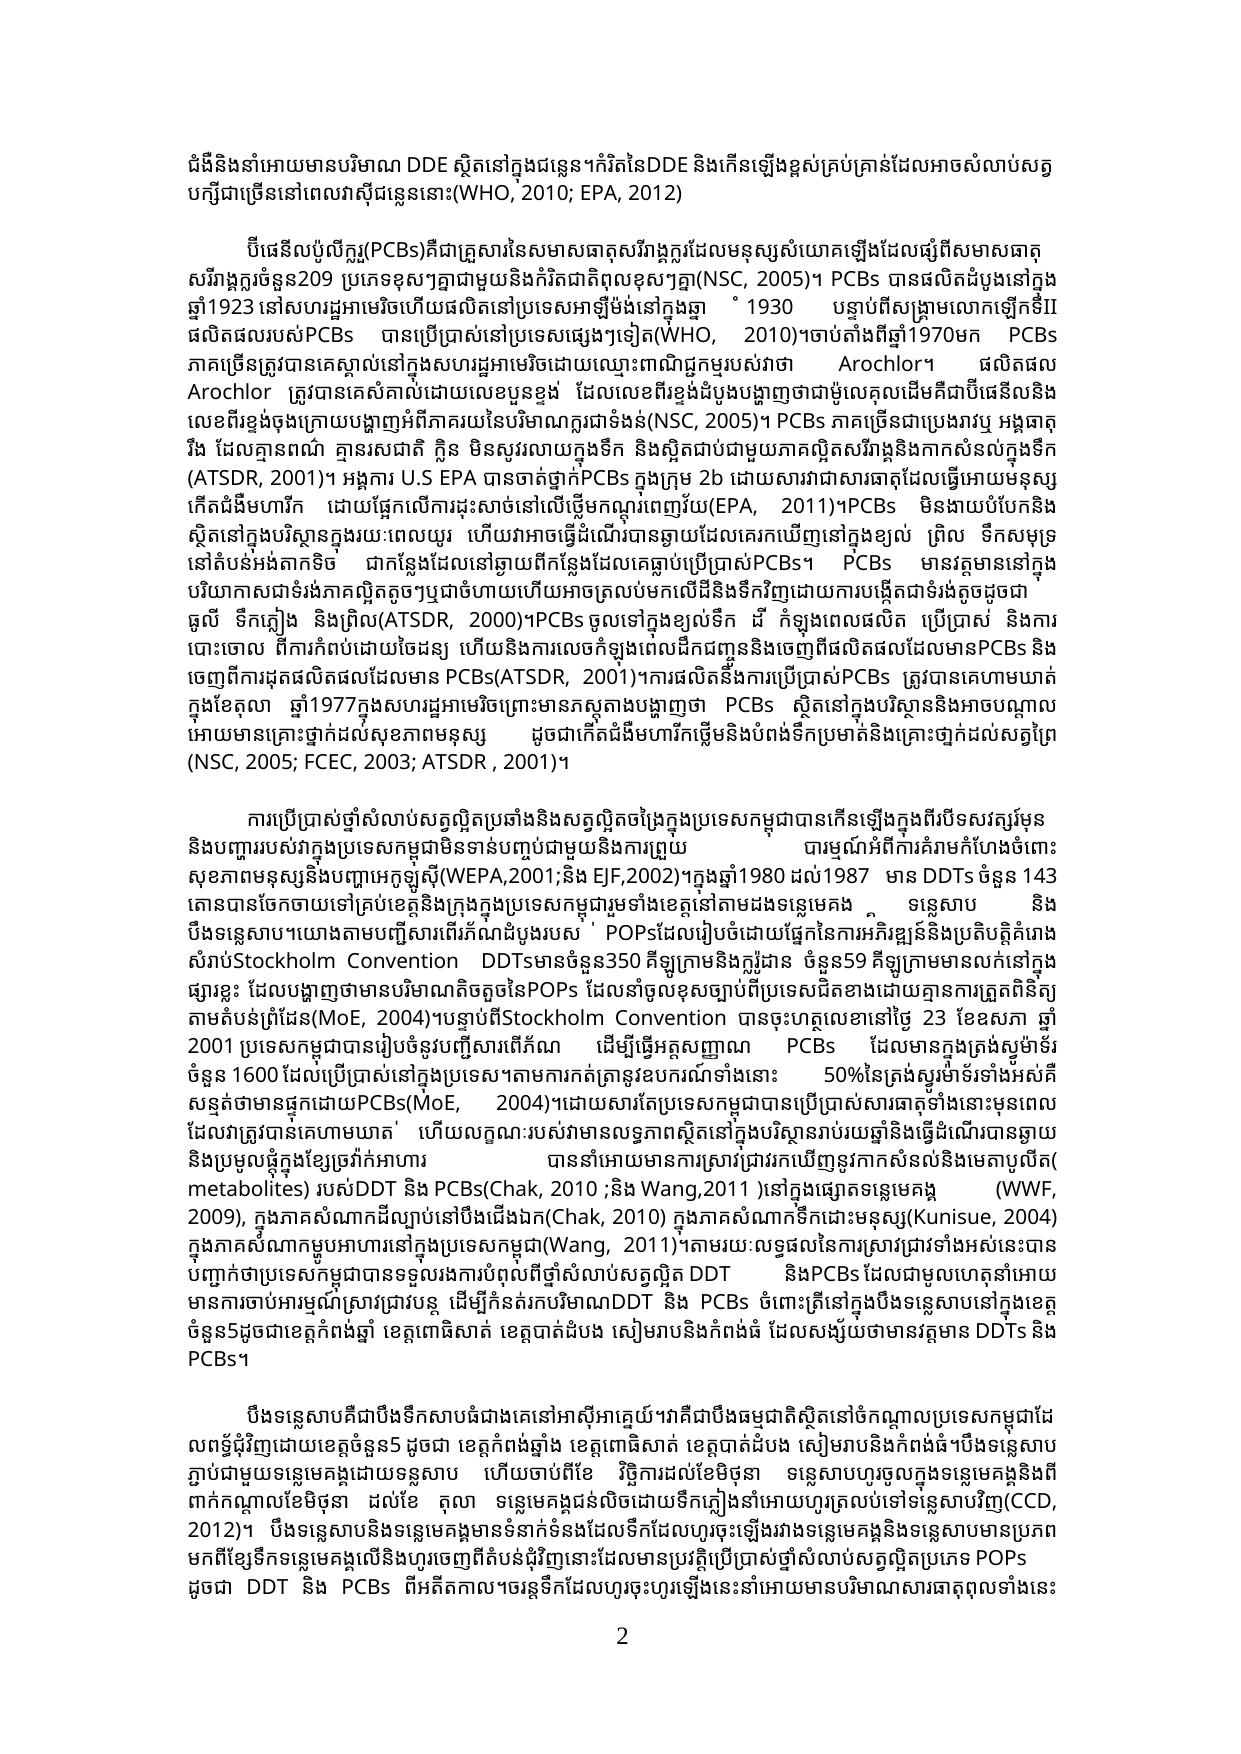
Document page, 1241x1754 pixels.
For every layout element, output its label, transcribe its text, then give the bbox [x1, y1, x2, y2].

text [187, 1401, 1057, 1600]
text ការប្រើប្រាស់ថ្នាំសំលាប់សត្វល្អិតប្រឆាំងនិងសត្វល្អិតចង្រៃក្នុងប្រទេសកម្ពុជា​បានកើនឡើង​ក្នុង​​​​​​​​​ពីរ​បី​ទសវត្សរ៍​​​មុន​​និងបញ្ហារ​របស់​វាក្នុង​ប្រទេសកម្ពុជា​មិនទាន់បញ្ចប់ជាមួយ​​​​​និងការព្រួយ​​ បារម្មណ៍​​​​​​​​​​​​​​​​​អំពីការ​គំរាម​កំ​ហែង​​​ចំពោះសុខភាពមនុស្ស​​និងបញ្ហាអេកូឡូស៊ី(WEPA,2001;និងEJF,2002)។​​​​​​ក្នុងឆ្នាំ​1980ដល់1987 មានDDTsចំនួន143​តោន​បាន​​​ចែកចាយទៅគ្រប់ខេត្តនិងក្រុងក្នុងប្រទេសកម្ពុជារួមទាំងខេត្តនៅតាមដងទន្លេមេគង្គ ទន្លេសាប និងបឹងទន្លេសាប។យោង​តាមបញ្ជីសារពើរភ័ណដំបូងរបស់ POPs​ដែលរៀបចំដោយផ្នែកនៃការអភិរឌ្ឍន៍និងប្រតិបត្តិគំរោងសំរាប់Stockholm Convention DDTs​​មានចំនួន​350គីឡូក្រាម​និង​ក្លរ៉ូដាន ចំនួន​59គីឡូក្រាមមានលក់នៅក្នុងផ្សារខ្លះ ដែលបង្ហាញ​ថា​មាន​បរិមាណតិចតួចនៃPOPs ដែលនាំចូលខុសច្បាប់ពីប្រទេសជិតខាងដោយគ្មាន​ការត្រួត​ពិនិត្យតាមតំបន់​ព្រំដែន(MoE, 2004)។​បន្ទាប់ពី​Stockholm Convention បានចុះហត្ថលេខានៅថ្ងៃ 23 ខែឧសភា ឆ្នាំ 2001ប្រទេស​កម្ពុជាបានរៀបចំនូវបញ្ជីសារពើភ័ណ ដើម្បីធ្វើអត្តសញ្ញាណ PCBs ដែលមានក្នុងត្រង់ស្វូម៉ាទ័រចំនួន1600ដែលប្រើ​ប្រាស់នៅក្នុង​ប្រទេស។តាមការកត់ត្រានូវឧបករណ៍ទាំងនោះ 50%នៃត្រង់ស្វូរម៉ាទ័រទាំងអស់គឺសន្មត់ថា​មានផ្ទុក​ដោយ​PCBs(MoE, 2004)។​​ដោយសារតែប្រទេសកម្ពុជាបាន​ប្រើប្រាស់សារធាតុទាំងនោះ​មុនពេលដែលវាត្រូវបានគេហាម​ឃាត់ ហើយលក្ខណៈរបស់វាមានលទ្ធភាពស្ថិតនៅក្នុងបរិស្ថានរាប់រយឆ្នាំ​និងធ្វើដំណើរបានឆ្ងាយនិងប្រមូលផ្តុំក្នុង​ខ្សែច្រ​វ៉ាក់អាហារ បាននាំអោយមានការស្រាវជ្រាវរកឃើញនូវកាក​សំនល់និងមេតាបូលីត(​metabolites) របស់​DDT និងPCBs(Chak, 2010 ;និងWang,2011 )នៅក្នុងផ្សោតទន្លេមេគង្គ ​​​ (​WWF, 2009), ក្នុងភាគសំ​ណាកដីល្បាប់នៅបឹងជើងឯក(Chak, 2010) ក្នុងភាគសំណាកទឹកដោះមនុស្ស(Kunisue, 2004) ក្នុងភាគសំណាកម្ហូបអាហារនៅក្នុងប្រទេសកម្ពុជា(​Wang, 2011)។តាមរយៈលទ្ធផលនៃការស្រាវជ្រាវទាំងអស់នេះបាន បញ្ជាក់ថាប្រទេសកម្ពុជាបានទទួលរងការបំពុលពីថ្នាំសំ​លាប់សត្វល្អិតDDT ​និង​PCBsដែលជាមូលហេតុនាំអោយមានការ​ចាប់អារម្មណ៍ស្រាវជ្រាវបន្ត ដើម្បី​កំនត់​រក​បរិ​មាណ​DDT និង PCBs​ ចំពោះត្រីនៅក្នុង​បឹងទន្លេសាប​នៅក្នុងខេត្តចំនួន​5​ដូចជា​ខេត្ត​កំពង់​ឆ្នាំ ខេត្តពោធិសាត់ ខេត្តបាត់ដំបង សៀមរាប​និង​កំពង់ធំ ដែលសង្ស័យថាមានវត្តមានDDTsនិង PCBs។ [187, 804, 1057, 1373]
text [187, 150, 1057, 207]
text ប៊ីផេនីលប៉ូលីក្លរួ(PCBs)គឺជាគ្រួសារនៃសមាសធាតុសរីរាង្គក្លរដែលមនុស្សសំយោគឡើងដែលផ្សំពីសមាសធាតុ​​សរីរាង្គក្លរចំនួន​209 ប្រភេទខុសៗគ្នាជាមួយនិងកំរិតជាតិពុលខុសៗគ្នា(NSC, 2005)។ PCBs បានផលិតដំបូង​នៅក្នុងឆ្នាំ1923នៅសហរដ្ឋអាមេរិចហើយផលិតនៅប្រទេសអាឡឺម៉ង់នៅក្នុងឆ្នាំ 1930 បន្ទាប់ពីសង្រ្គាម​លោកឡើកទីII​​ ផលិតផលរបស់PCBs បានប្រើប្រាស់នៅប្រទេសផ្សេងៗទៀត(WHO, 2010)។ចាប់តាំងពីឆ្នាំ​1970​មក PCBs ភាគច្រើនត្រូវបានគេស្គាល់នៅក្នុងសហរដ្ឋអាមេរិចដោយឈ្មោះពាណិជ្ជកម្មរបស់វាថា Arochlor។ ផលិតផល Arochlor ត្រូវបានគេសំគាល់ដោយលេខបួនខ្ទង់ ដែលលេខពីរខ្ទង់ដំបូងបង្ហាញថាជាម៉ូលេគុលដើម​គឺជា​ប៊ីផេនីលនិងលេខពីរខ្ទង់ចុងក្រោយបង្ហាញអំពីភាគរយនៃបរិមាណក្លរជាទំងន់(NSC, 2005)។ PCBs ភាគច្រើនជា​ប្រេងរាវឬ​ អង្គធាតុរឹង ដែលគ្មានពណ៌ គ្មានរសជាតិ ក្លិន​ មិនសូវរលាយក្នុងទឹក​ និង​ស្អិតជាប់​ជាមួយភាគ​ល្អិត​សរីរាង្គនិង​កាកសំនល់ក្នុងទឹក (ATSDR, 2001)។ អង្គការ U.S EPA បានចាត់ថ្នាក់PCBsក្នុងក្រុម 2b​ ដោយ​សារ​វា​ជា​សារ​ធាតុ​ដែល​ធ្វើ​អោយមនុស្សកើតជំងឺមហារីក ដោយផ្អែកលើការដុះសាច់នៅលើ​ថ្លើមកណ្តុរ​ពេញ​វ័យ(EPA, 2011)។PCBs មិន​ងា​យ​បំ​បែកនិងស្ថិតនៅក្នុងបរិស្ថានក្នុងរយៈពេលយូរ ហើយវាអាចធ្វើដំណើរបានឆ្ងាយ​ដែលគេរកឃើញ​នៅក្នុង​ខ្យល់​ ព្រិល​ ទឹកសមុទ្រ នៅតំ​បន់អង់តាកទិច ជាកន្លែង​ដែល​នៅឆ្ងាយ​ពីកន្លែង​ដែលគេ​ធ្លាប់​ប្រើប្រាស់​​PCBs។​ PCBs មាន​វត្ត​មាន​នៅក្នុងបរិយាកាសជាទំរង់ភាគល្អិតតូចៗឬជាចំហាយហើយអាចត្រលប់មក​លើដី​និងទឹកវិញ​ដោយការ​បង្កើតជា​ទំ​រង់​តូចដូចជាធូលី​ ទឹកភ្លៀង និងព្រិល(ATSDR, 2000)។PCBsចូលទៅក្នុង​ខ្យល់​ទឹក ដី កំឡុងពេលផលិត ប្រើប្រាស់ និងការបោះចោល ពីការកំពប់ដោយចៃដន្យ ហើយនិងការលេចកំឡុងពេល​ដឹក​ជញ្ចូន​និង​ចេញ​ពីផលិត​ផល​ដែល​មាន​​​​​​​​​PCBsនិងចេញពីការដុតផលិតផលដែលមានPCBs(ATSDR, 2001)។ការផលិតនិងការប្រើ​ប្រាស់PCBs ត្រូវបាន​គេ​ហាម​ឃាត់ក្នុងខែតុលា ឆ្នាំ1977​ក្នុងសហរដ្ឋអាមេរិចព្រោះមានភស្តុតាង​បង្ហាញថា PCBs​ ស្ថិតនៅ​ក្នុងបរិស្ថាន​និង​អាច​បណ្តាលអោយមានគ្រោះថ្នាក់ដល់សុខភាពមនុស្ស ដូចជាកើតជំងឺមហារីកថ្លើមនិងបំពង់ទឹកប្រមាត់និងគ្រោះថា្នក់​ដល់សត្វព្រៃ​(NSC, 2005; FCEC, 2003; ATSDR , 2001)។ [187, 235, 1057, 776]
